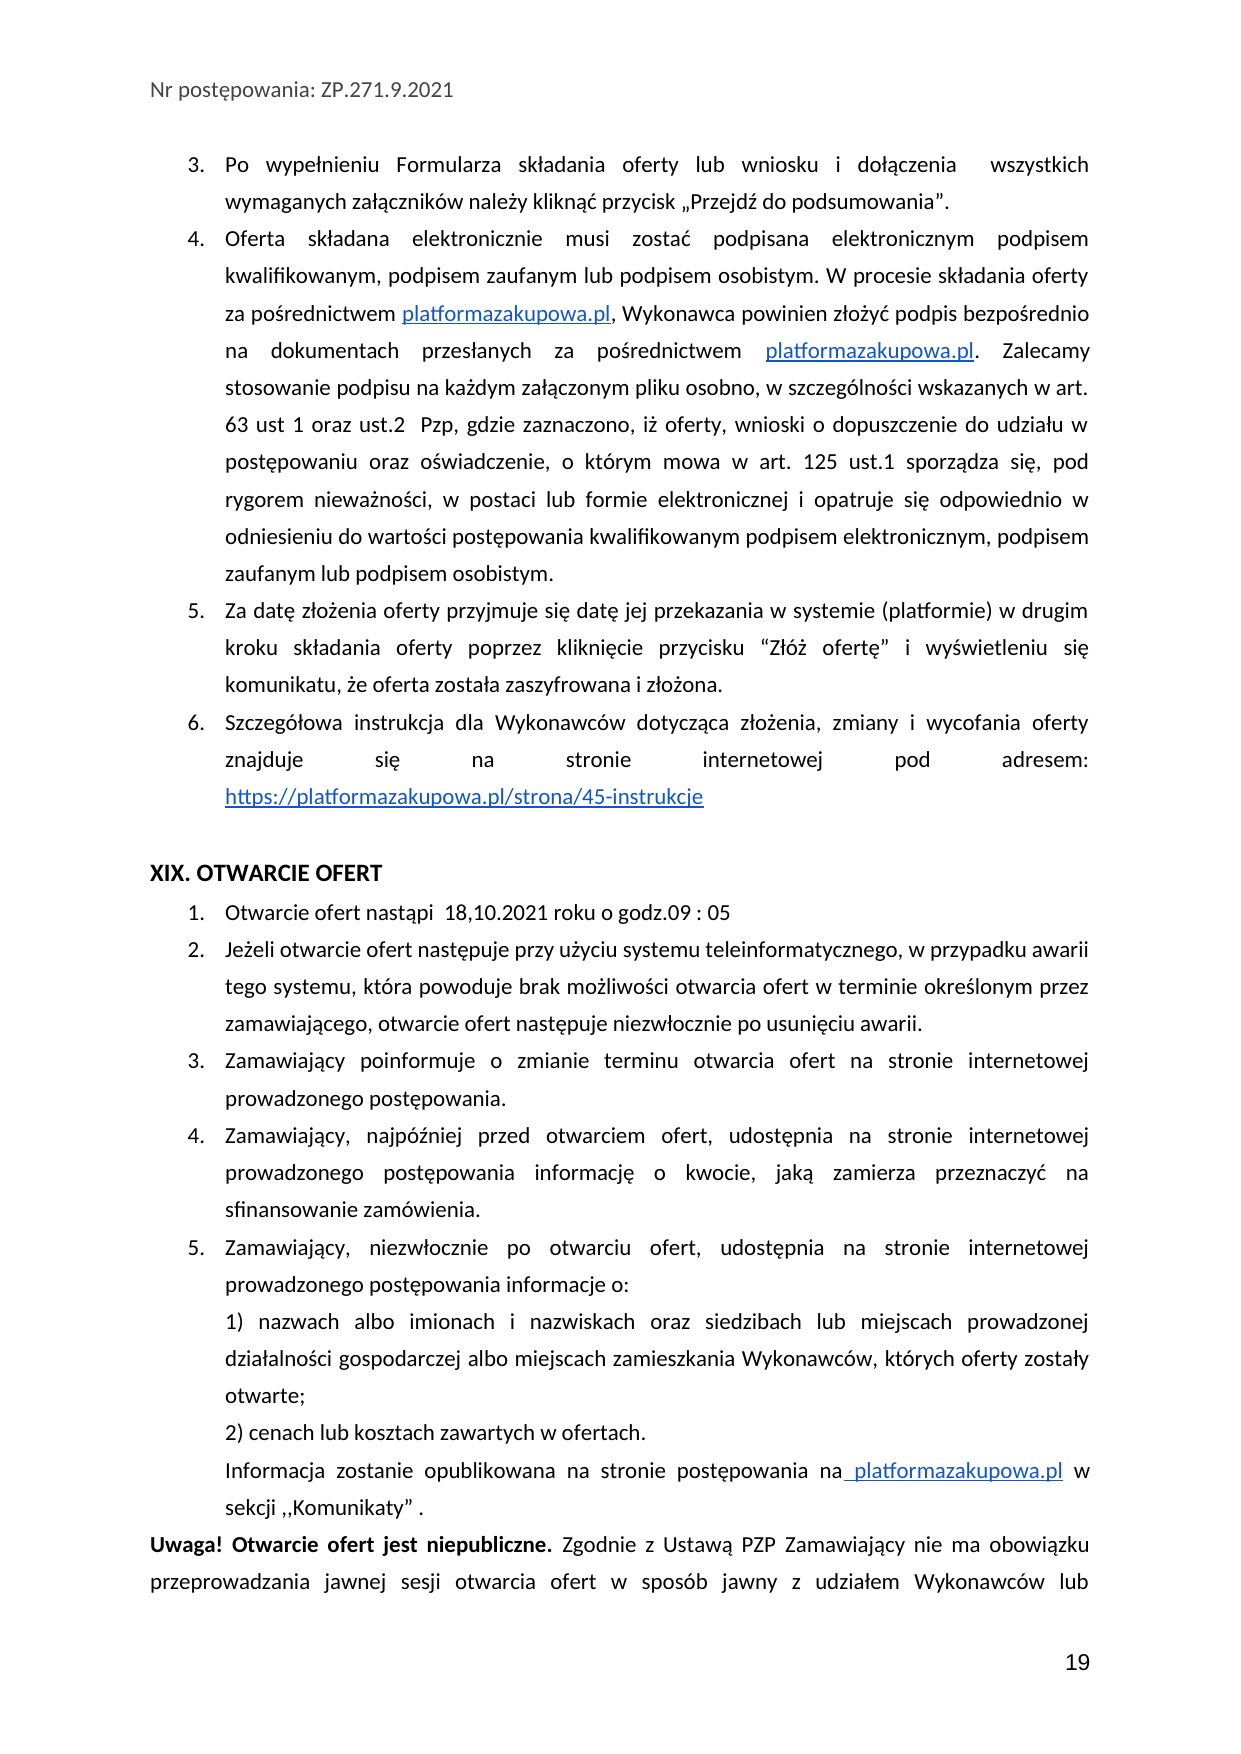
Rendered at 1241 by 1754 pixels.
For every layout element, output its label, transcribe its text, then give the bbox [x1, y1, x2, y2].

list Zamawiający poinformuje o zmianie terminu otwarcia ofert na stronie internetowej prowadzonego postępowania. [187, 1047, 1090, 1112]
text 2) cenach lub kosztach zawartych w ofertach. [150, 1418, 1090, 1447]
text Informacja zostanie opublikowana na stronie postępowania na platformazakupowa.pl w sekcji ,,Komunikaty” . [225, 1456, 1090, 1521]
list Zamawiający, najpóźniej przed otwarciem ofert, udostępnia na stronie internetowej prowadzonego postępowania informację o kwocie, jaką zamierza przeznaczyć na sfinansowanie zamówienia. [187, 1121, 1090, 1223]
list Po wypełnieniu Formularza składania oferty lub wniosku i dołączenia wszystkich wymaganych załączników należy kliknąć przycisk „Przejdź do podsumowania”. [187, 150, 1090, 215]
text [150, 1530, 1090, 1595]
list Za datę złożenia oferty przyjmuje się datę jej przekazania w systemie (platformie) w drugim kroku składania oferty poprzez kliknięcie przycisku “Złóż ofertę” i wyświetleniu się komunikatu, że oferta została zaszyfrowana i złożona. [187, 596, 1090, 699]
list Otwarcie ofert nastąpi 18,10.2021 roku o godz.09 : 05 [187, 898, 1090, 926]
list Oferta składana elektronicznie musi zostać podpisana elektronicznym podpisem kwalifikowanym, podpisem zaufanym lub podpisem osobistym. W procesie składania oferty za pośrednictwem platformazakupowa.pl, Wykonawca powinien złożyć podpis bezpośrednio na dokumentach przesłanych za pośrednictwem platformazakupowa.pl. Zalecamy stosowanie podpisu na każdym załączonym pliku osobno, w szczególności wskazanych w art. 63 ust 1 oraz ust.2 Pzp, gdzie zaznaczono, iż oferty, wnioski o dopuszczenie do udziału w postępowaniu oraz oświadczenie, o którym mowa w art. 125 ust.1 sporządza się, pod rygorem nieważności, w postaci lub formie elektronicznej i opatruje się odpowiednio w odniesieniu do wartości postępowania kwalifikowanym podpisem elektronicznym, podpisem zaufanym lub podpisem osobistym. [187, 224, 1090, 587]
list Jeżeli otwarcie ofert następuje przy użyciu systemu teleinformatycznego, w przypadku awarii tego systemu, która powoduje brak możliwości otwarcia ofert w terminie określonym przez zamawiającego, otwarcie ofert następuje niezwłocznie po usunięciu awarii. [187, 935, 1090, 1037]
list Zamawiający, niezwłocznie po otwarciu ofert, udostępnia na stronie internetowej prowadzonego postępowania informacje o: [187, 1233, 1090, 1298]
subtitle XIX. OTWARCIE OFERT [150, 819, 1090, 888]
list Szczegółowa instrukcja dla Wykonawców dotycząca złożenia, zmiany i wycofania oferty znajduje się na stronie internetowej pod adresem: https://platformazakupowa.pl/strona/45-instrukcje [187, 708, 1090, 810]
text 1) nazwach albo imionach i nazwiskach oraz siedzibach lub miejscach prowadzonej działalności gospodarczej albo miejscach zamieszkania Wykonawców, których oferty zostały otwarte; [225, 1307, 1090, 1409]
